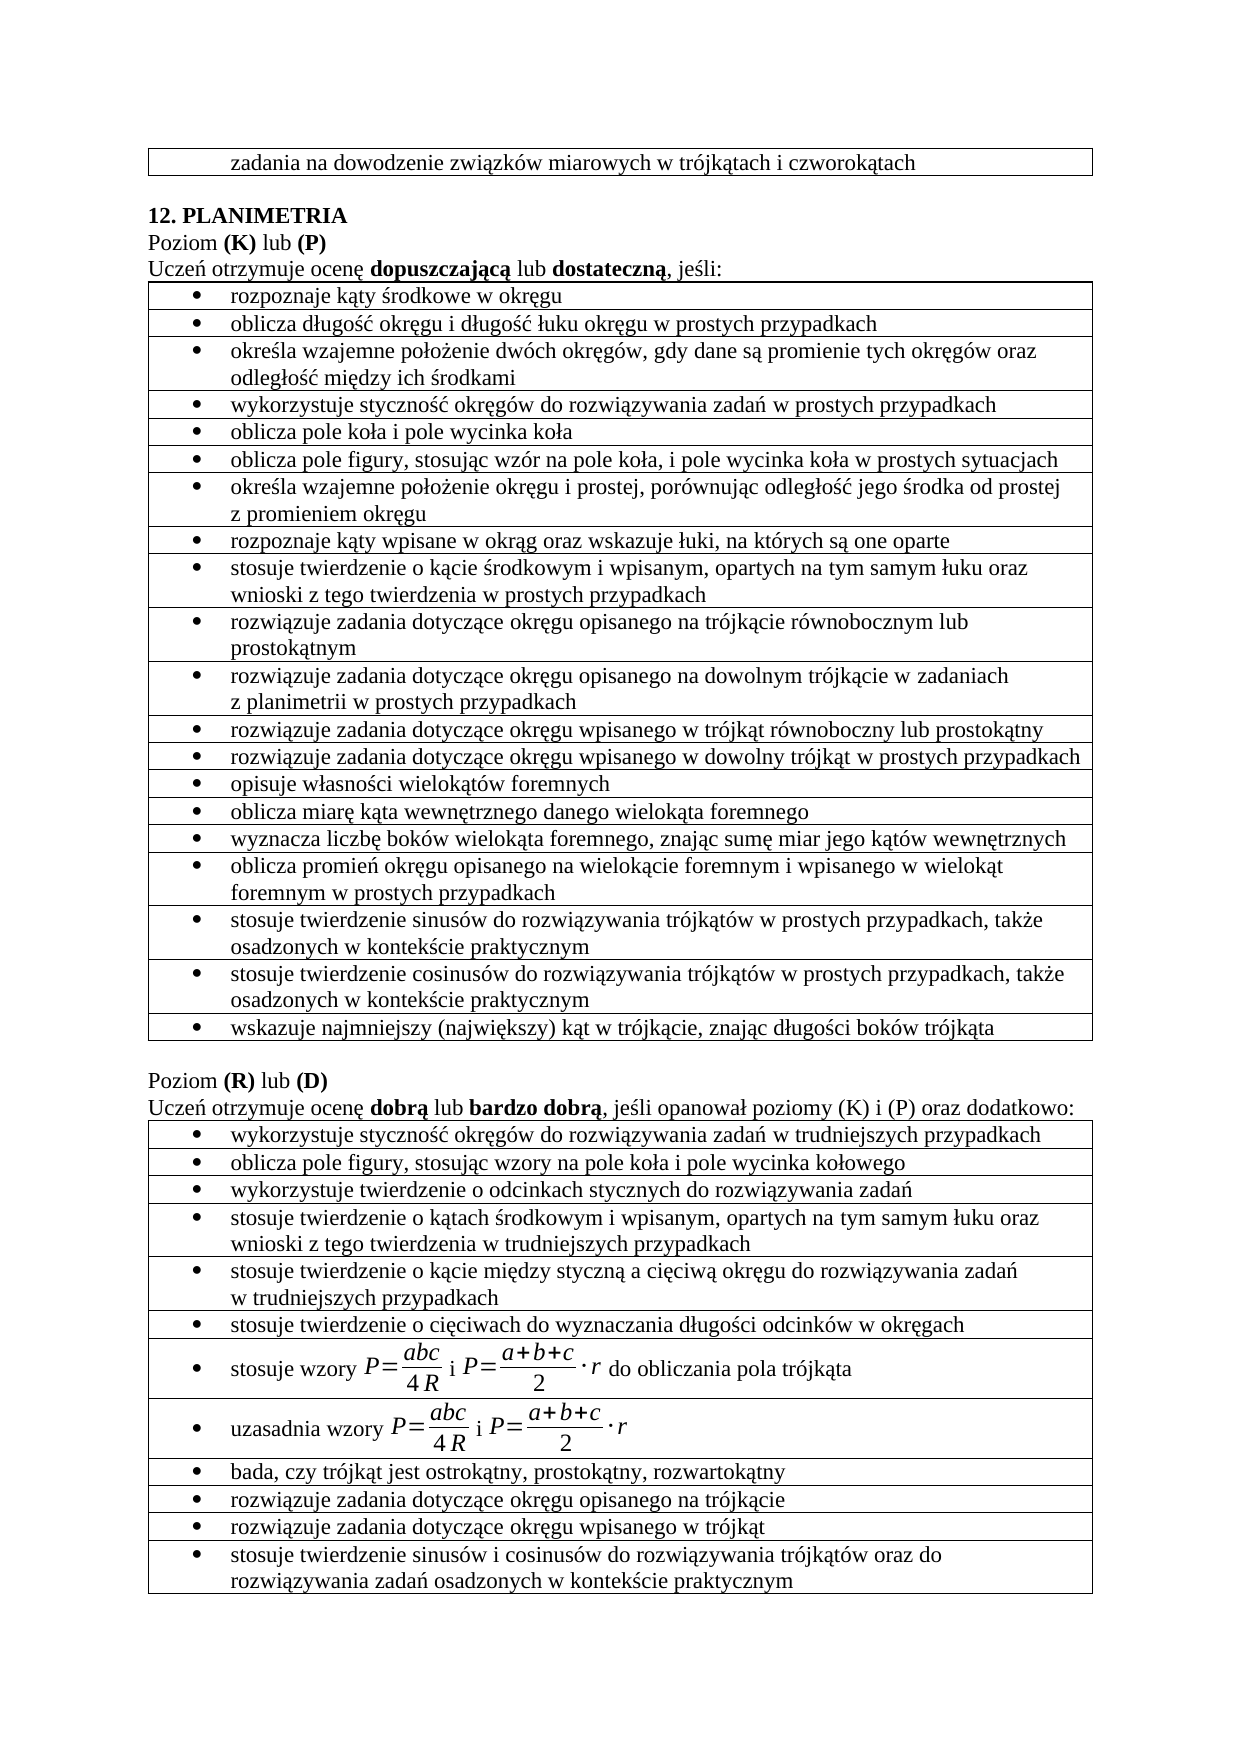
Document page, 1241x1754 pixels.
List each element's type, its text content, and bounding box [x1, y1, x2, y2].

table_cell oblicza pole figury, stosując wzór na pole koła, i pole wycinka koła w prostych sytuacjach [149, 446, 1092, 472]
table_cell rozwiązuje zadania dotyczące okręgu wpisanego w trójkąt równoboczny lub prostokątny [149, 716, 1092, 742]
text Poziom (K) lub (P) [148, 229, 1093, 255]
table_cell wyznacza liczbę boków wielokąta foremnego, znając sumę miar jego kątów wewnętrznych [149, 825, 1092, 852]
table_cell stosuje twierdzenie o kątach środkowym i wpisanym, opartych na tym samym łuku oraz wnioski z tego twierdzenia w trudniejszych przypadkach [149, 1204, 1092, 1256]
table_cell wykorzystuje twierdzenie o odcinkach stycznych do rozwiązywania zadań [149, 1176, 1092, 1202]
text Uczeń otrzymuje ocenę dobrą lub bardzo dobrą, jeśli opanował poziomy (K) i (P) oraz dodatkowo: [148, 1094, 1093, 1120]
table_cell oblicza promień okręgu opisanego na wielokącie foremnym i wpisanego w wielokąt foremnym w prostych przypadkach [149, 853, 1092, 905]
table_header rozpoznaje kąty środkowe w okręgu [149, 283, 1092, 309]
table_cell stosuje twierdzenie o kącie między styczną a cięciwą okręgu do rozwiązywania zadań w trudniejszych przypadkach [149, 1257, 1092, 1310]
table_cell rozwiązuje zadania dotyczące okręgu wpisanego w trójkąt [149, 1513, 1092, 1539]
table_cell stosuje twierdzenie o cięciwach do wyznaczania długości odcinków w okręgach [149, 1311, 1092, 1337]
table_cell bada, czy trójkąt jest ostrokątny, prostokątny, rozwartokątny [149, 1459, 1092, 1485]
table_cell opisuje własności wielokątów foremnych [149, 770, 1092, 797]
table_header wykorzystuje styczność okręgów do rozwiązywania zadań w trudniejszych przypadkach [149, 1121, 1092, 1148]
table_cell wykorzystuje styczność okręgów do rozwiązywania zadań w prostych przypadkach [149, 391, 1092, 417]
table_cell rozwiązuje zadania dotyczące okręgu opisanego na trójkącie [149, 1486, 1092, 1512]
table_cell określa wzajemne położenie dwóch okręgów, gdy dane są promienie tych okręgów oraz odległość między ich środkami [149, 337, 1092, 390]
table_cell stosuje twierdzenie sinusów do rozwiązywania trójkątów w prostych przypadkach, także osadzonych w kontekście praktycznym [149, 906, 1092, 959]
table_cell stosuje wzory i do obliczania pola trójkąta [149, 1339, 1092, 1397]
table_cell rozwiązuje zadania dotyczące okręgu opisanego na dowolnym trójkącie w zadaniach z planimetrii w prostych przypadkach [149, 662, 1092, 714]
table_cell uzasadnia wzory i [149, 1399, 1092, 1457]
table_cell rozwiązuje zadania dotyczące okręgu opisanego na trójkącie równobocznym lub prostokątnym [149, 608, 1092, 661]
text Uczeń otrzymuje ocenę dopuszczającą lub dostateczną, jeśli: [148, 255, 1093, 281]
table_cell oblicza pole koła i pole wycinka koła [149, 419, 1092, 445]
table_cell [149, 149, 1092, 175]
subtitle 12. PLANIMETRIA [148, 202, 1093, 229]
table_cell oblicza pole figury, stosując wzory na pole koła i pole wycinka kołowego [149, 1149, 1092, 1175]
table_cell rozpoznaje kąty wpisane w okrąg oraz wskazuje łuki, na których są one oparte [149, 527, 1092, 553]
table_cell określa wzajemne położenie okręgu i prostej, porównując odległość jego środka od prostej z promieniem okręgu [149, 473, 1092, 526]
table_cell stosuje twierdzenie sinusów i cosinusów do rozwiązywania trójkątów oraz do rozwiązywania zadań osadzonych w kontekście praktycznym [149, 1541, 1092, 1593]
table_cell stosuje twierdzenie cosinusów do rozwiązywania trójkątów w prostych przypadkach, także osadzonych w kontekście praktycznym [149, 960, 1092, 1013]
text Poziom (R) lub (D) [148, 1068, 1093, 1094]
table_cell rozwiązuje zadania dotyczące okręgu wpisanego w dowolny trójkąt w prostych przypadkach [149, 743, 1092, 769]
table_cell oblicza długość okręgu i długość łuku okręgu w prostych przypadkach [149, 310, 1092, 336]
table_cell stosuje twierdzenie o kącie środkowym i wpisanym, opartych na tym samym łuku oraz wnioski z tego twierdzenia w prostych przypadkach [149, 554, 1092, 607]
table_cell wskazuje najmniejszy (największy) kąt w trójkącie, znając długości boków trójkąta [149, 1014, 1092, 1040]
table_cell oblicza miarę kąta wewnętrznego danego wielokąta foremnego [149, 798, 1092, 824]
